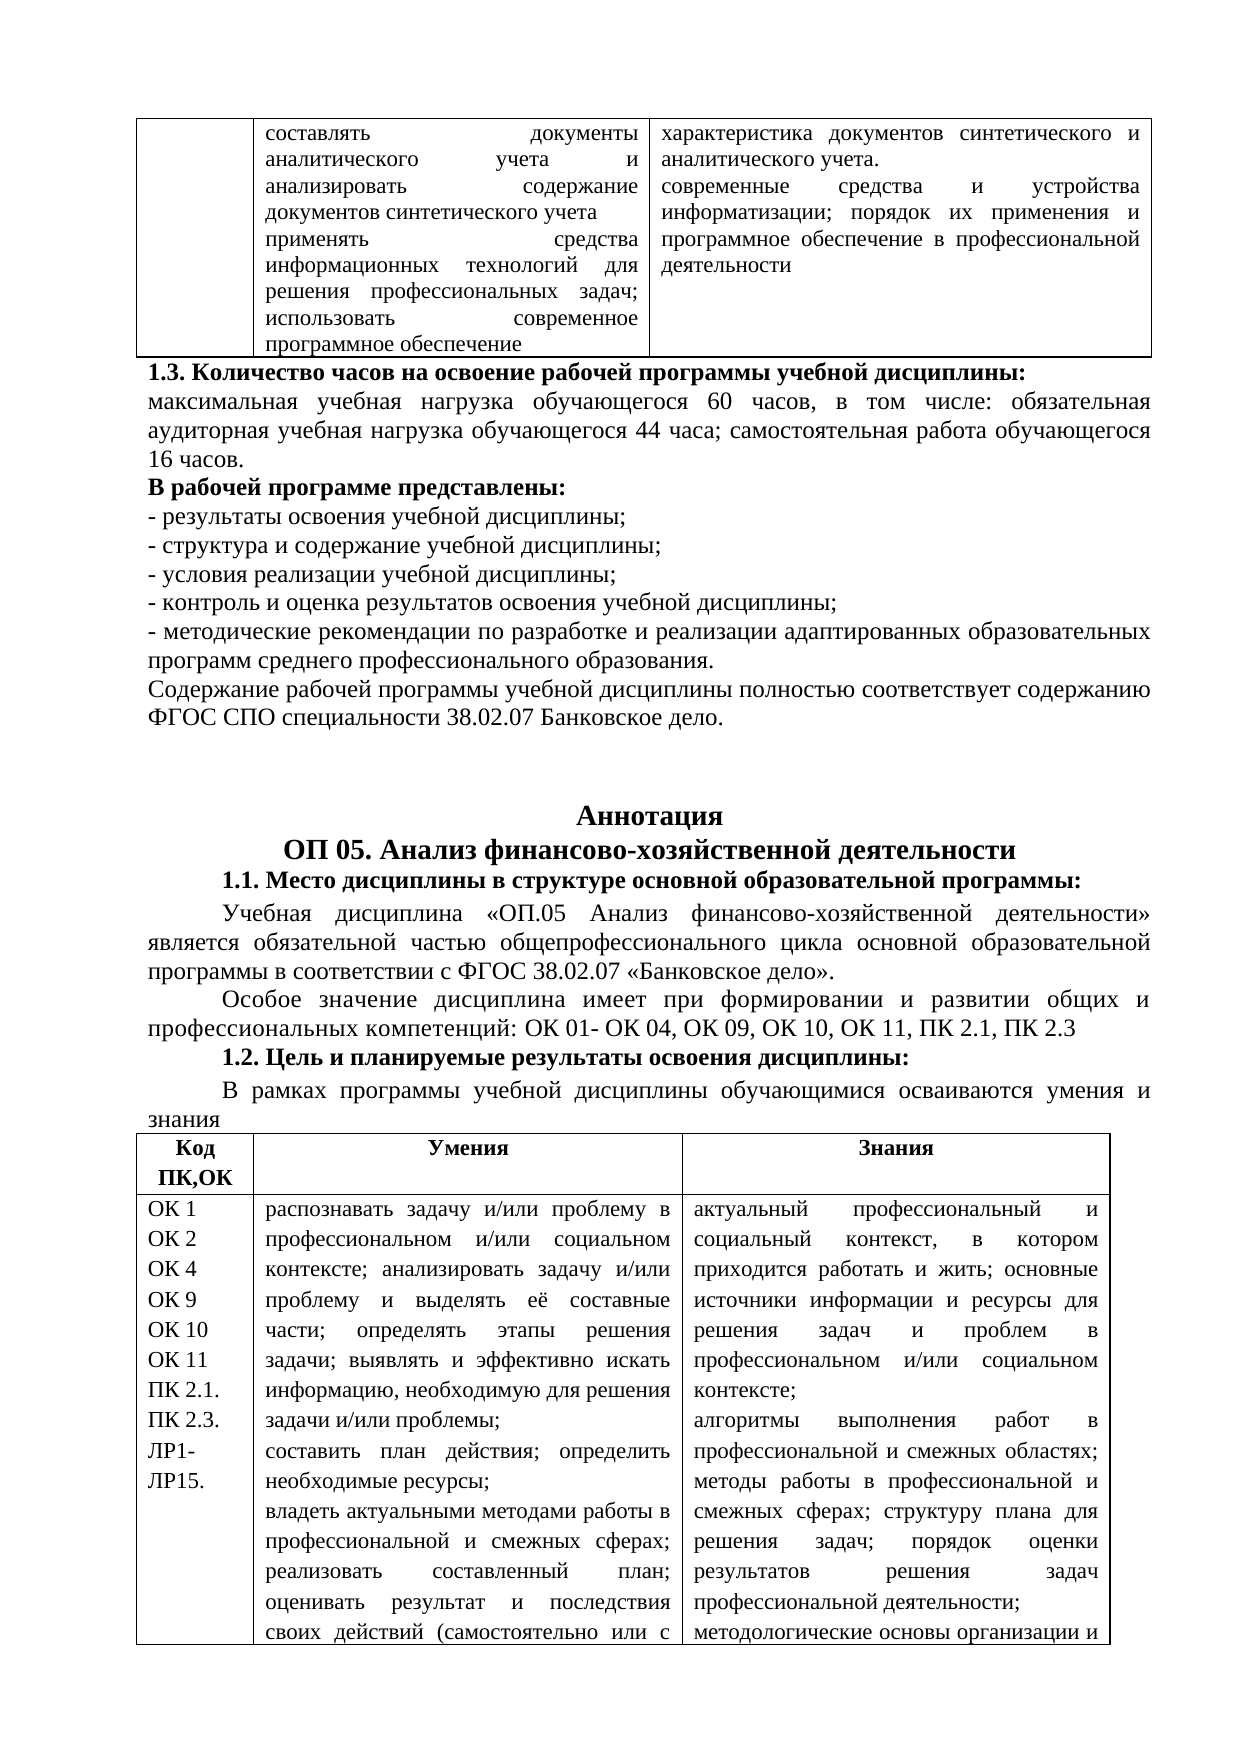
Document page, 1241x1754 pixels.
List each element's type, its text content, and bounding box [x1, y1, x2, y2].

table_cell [137, 1195, 253, 1644]
text максимальная учебная нагрузка обучающегося 60 часов, в том числе: обязательная аудиторная учебная нагрузка обучающегося 44 часа; самостоятельная работа обучающегося 16 часов. [148, 386, 1152, 472]
text - контроль и оценка результатов освоения учебной дисциплины; [148, 587, 1152, 616]
text Особое значение дисциплина имеет при формировании и развитии общих и профессиональных компетенций: ОК 01- ОК 04, ОК 09, ОК 10, ОК 11, ПК 2.1, ПК 2.3 [148, 984, 1152, 1042]
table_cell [254, 119, 649, 356]
table_header Умения [254, 1134, 682, 1194]
text В рамках программы учебной дисциплины обучающимися осваиваются умения и знания [148, 1075, 1152, 1133]
text ОП 05. Анализ финансово-хозяйственной деятельности [148, 832, 1152, 865]
text 1.3. Количество часов на освоение рабочей программы учебной дисциплины: [148, 358, 1152, 386]
text В рабочей программе представлены: [148, 472, 1152, 501]
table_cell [650, 119, 1151, 356]
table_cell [254, 1195, 682, 1644]
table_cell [137, 119, 253, 356]
text 1.2. Цель и планируемые результаты освоения дисциплины: [148, 1042, 1152, 1071]
text - структура и содержание учебной дисциплины; [148, 530, 1152, 559]
table_header Код ПК,ОК [137, 1134, 253, 1194]
text Содержание рабочей программы учебной дисциплины полностью соответствует содержанию ФГОС СПО специальности 38.02.07 Банковское дело. [148, 674, 1152, 731]
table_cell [683, 1195, 1109, 1644]
text Учебная дисциплина «ОП.05 Анализ финансово-хозяйственной деятельности» является обязательной частью общепрофессионального цикла основной образовательной программы в соответствии с ФГОС 38.02.07 «Банковское дело». [148, 898, 1152, 984]
text - условия реализации учебной дисциплины; [148, 559, 1152, 587]
text Аннотация [148, 798, 1152, 832]
text - результаты освоения учебной дисциплины; [148, 501, 1152, 530]
text 1.1. Место дисциплины в структуре основной образовательной программы: [148, 865, 1152, 894]
text - методические рекомендации по разработке и реализации адаптированных образовательных программ среднего профессионального образования. [148, 616, 1152, 674]
table_header Знания [683, 1134, 1109, 1194]
